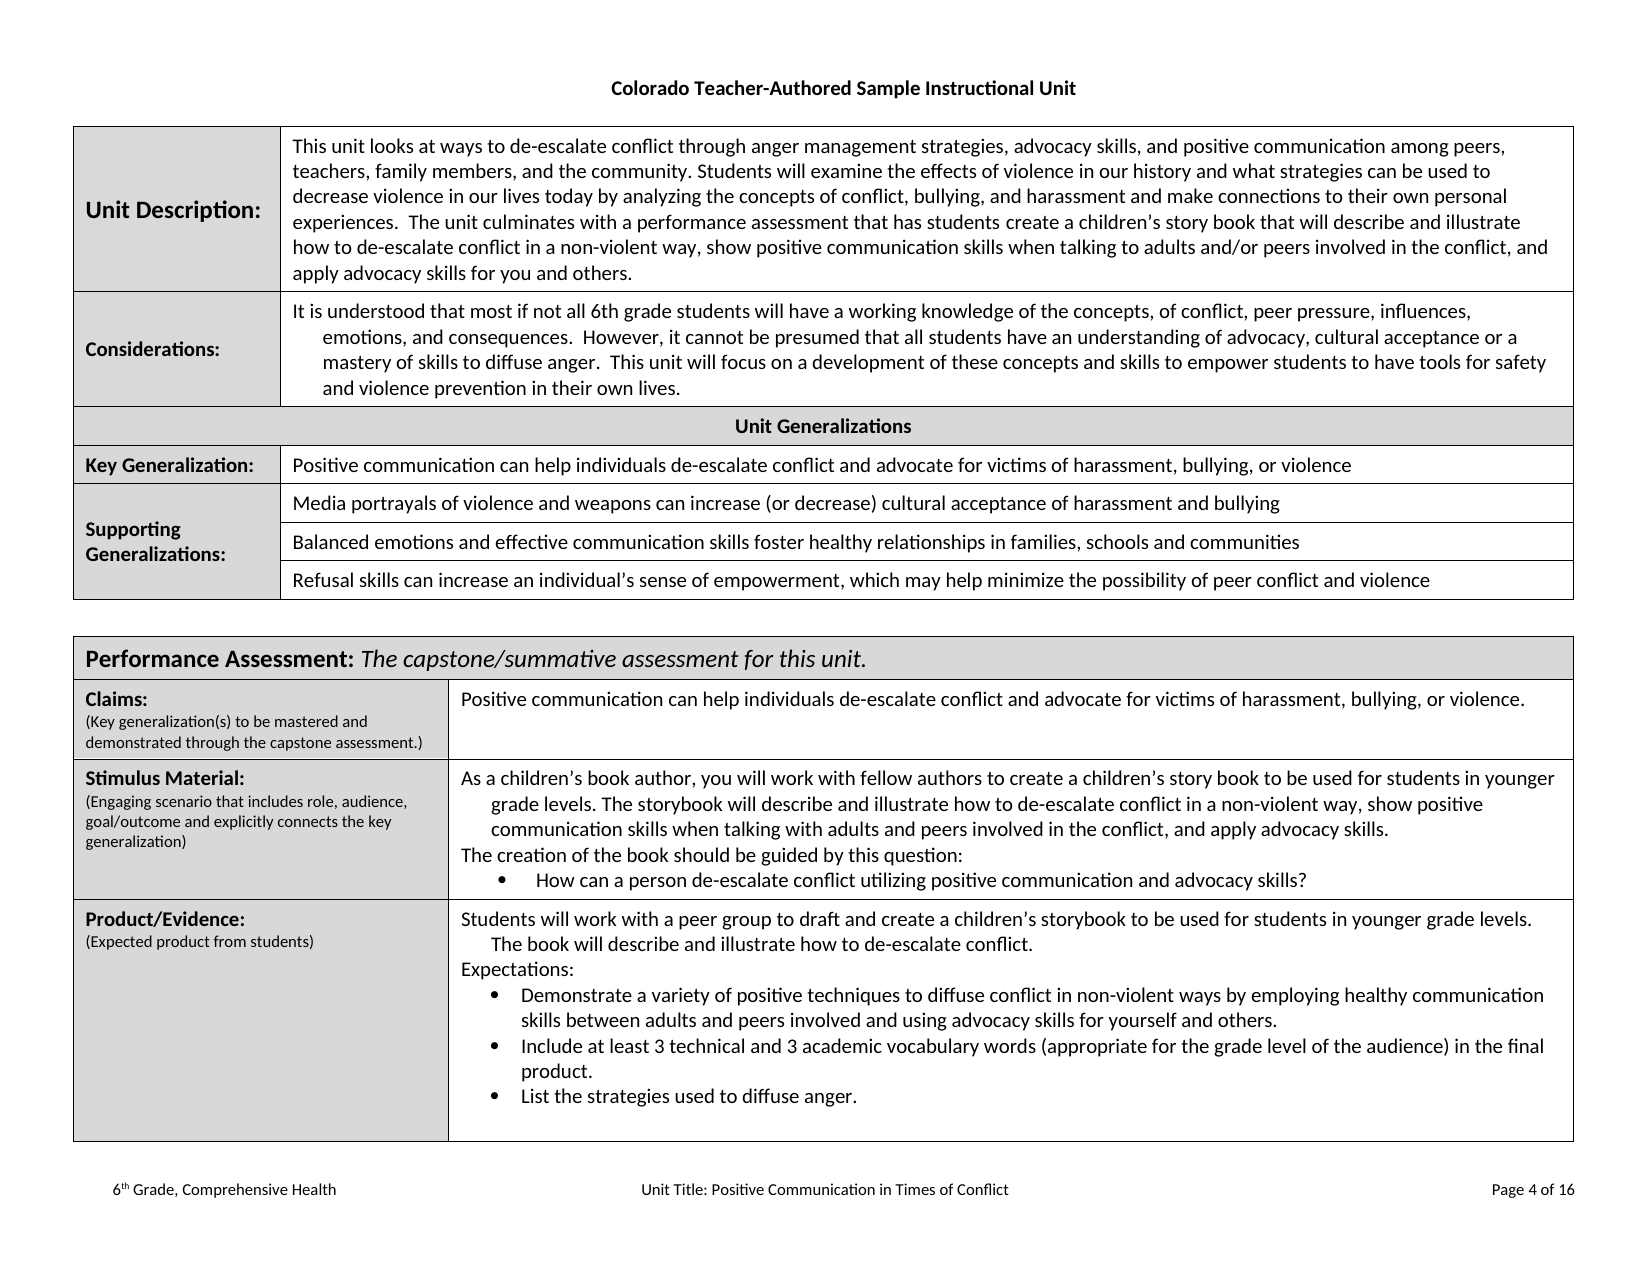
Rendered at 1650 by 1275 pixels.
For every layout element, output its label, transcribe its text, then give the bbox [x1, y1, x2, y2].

table_cell Positive communication can help individuals de-escalate conflict and advocate for victims of harassment, bullying, or violence. [449, 680, 1573, 758]
table_cell Stimulus Material: (Engaging scenario that includes role, audience, goal/outcome and explicitly connects the key generalization) [74, 760, 448, 899]
table_cell Balanced emotions and effective communication skills foster healthy relationships in families, schools and communities [281, 523, 1573, 560]
table_header Performance Assessment: The capstone/summative assessment for this unit. [74, 637, 1573, 679]
table_header This unit looks at ways to de-escalate conflict through anger management strategies, advocacy skills, and positive communication among peers, teachers, family members, and the community. Students will examine the effects of violence in our history and what strategies can be used to decrease violence in our lives today by analyzing the concepts of conflict, bullying, and harassment and make connections to their own personal experiences. The unit culminates with a performance assessment that has students create a children’s story book that will describe and illustrate how to de-escalate conflict in a non-violent way, show positive communication skills when talking to adults and/or peers involved in the conflict, and apply advocacy skills for you and others. [281, 127, 1573, 291]
table_cell Students will work with a peer group to draft and create a children’s storybook to be used for students in younger grade levels. The book will describe and illustrate how to de-escalate conflict. Expectations: Demonstrate a variety of positive techniques to diffuse conflict in non-violent ways by employing healthy communication skills between adults and peers involved and using advocacy skills for yourself and others. Include at least 3 technical and 3 academic vocabulary words (appropriate for the grade level of the audience) in the final product. List the strategies used to diffuse anger. [449, 900, 1573, 1141]
table_cell Considerations: [74, 292, 280, 406]
table_cell As a children’s book author, you will work with fellow authors to create a children’s story book to be used for students in younger grade levels. The storybook will describe and illustrate how to de-escalate conflict in a non-violent way, show positive communication skills when talking with adults and peers involved in the conflict, and apply advocacy skills. The creation of the book should be guided by this question: How can a person de-escalate conflict utilizing positive communication and advocacy skills? [449, 760, 1573, 899]
table_cell Unit Generalizations [74, 407, 1573, 445]
table_header Unit Description: [74, 127, 280, 291]
table_cell Positive communication can help individuals de-escalate conflict and advocate for victims of harassment, bullying, or violence [281, 446, 1573, 483]
table_cell Claims: (Key generalization(s) to be mastered and demonstrated through the capstone assessment.) [74, 680, 448, 758]
table_cell Product/Evidence: (Expected product from students) [74, 900, 448, 1141]
table_cell It is understood that most if not all 6th grade students will have a working knowledge of the concepts, of conflict, peer pressure, influences, emotions, and consequences. However, it cannot be presumed that all students have an understanding of advocacy, cultural acceptance or a mastery of skills to diffuse anger. This unit will focus on a development of these concepts and skills to empower students to have tools for safety and violence prevention in their own lives. [281, 292, 1573, 406]
table_cell Key Generalization: [74, 446, 280, 483]
table_cell Media portrayals of violence and weapons can increase (or decrease) cultural acceptance of harassment and bullying [281, 484, 1573, 522]
table_cell Refusal skills can increase an individual’s sense of empowerment, which may help minimize the possibility of peer conflict and violence [281, 561, 1573, 599]
table_cell Supporting Generalizations: [74, 484, 280, 599]
